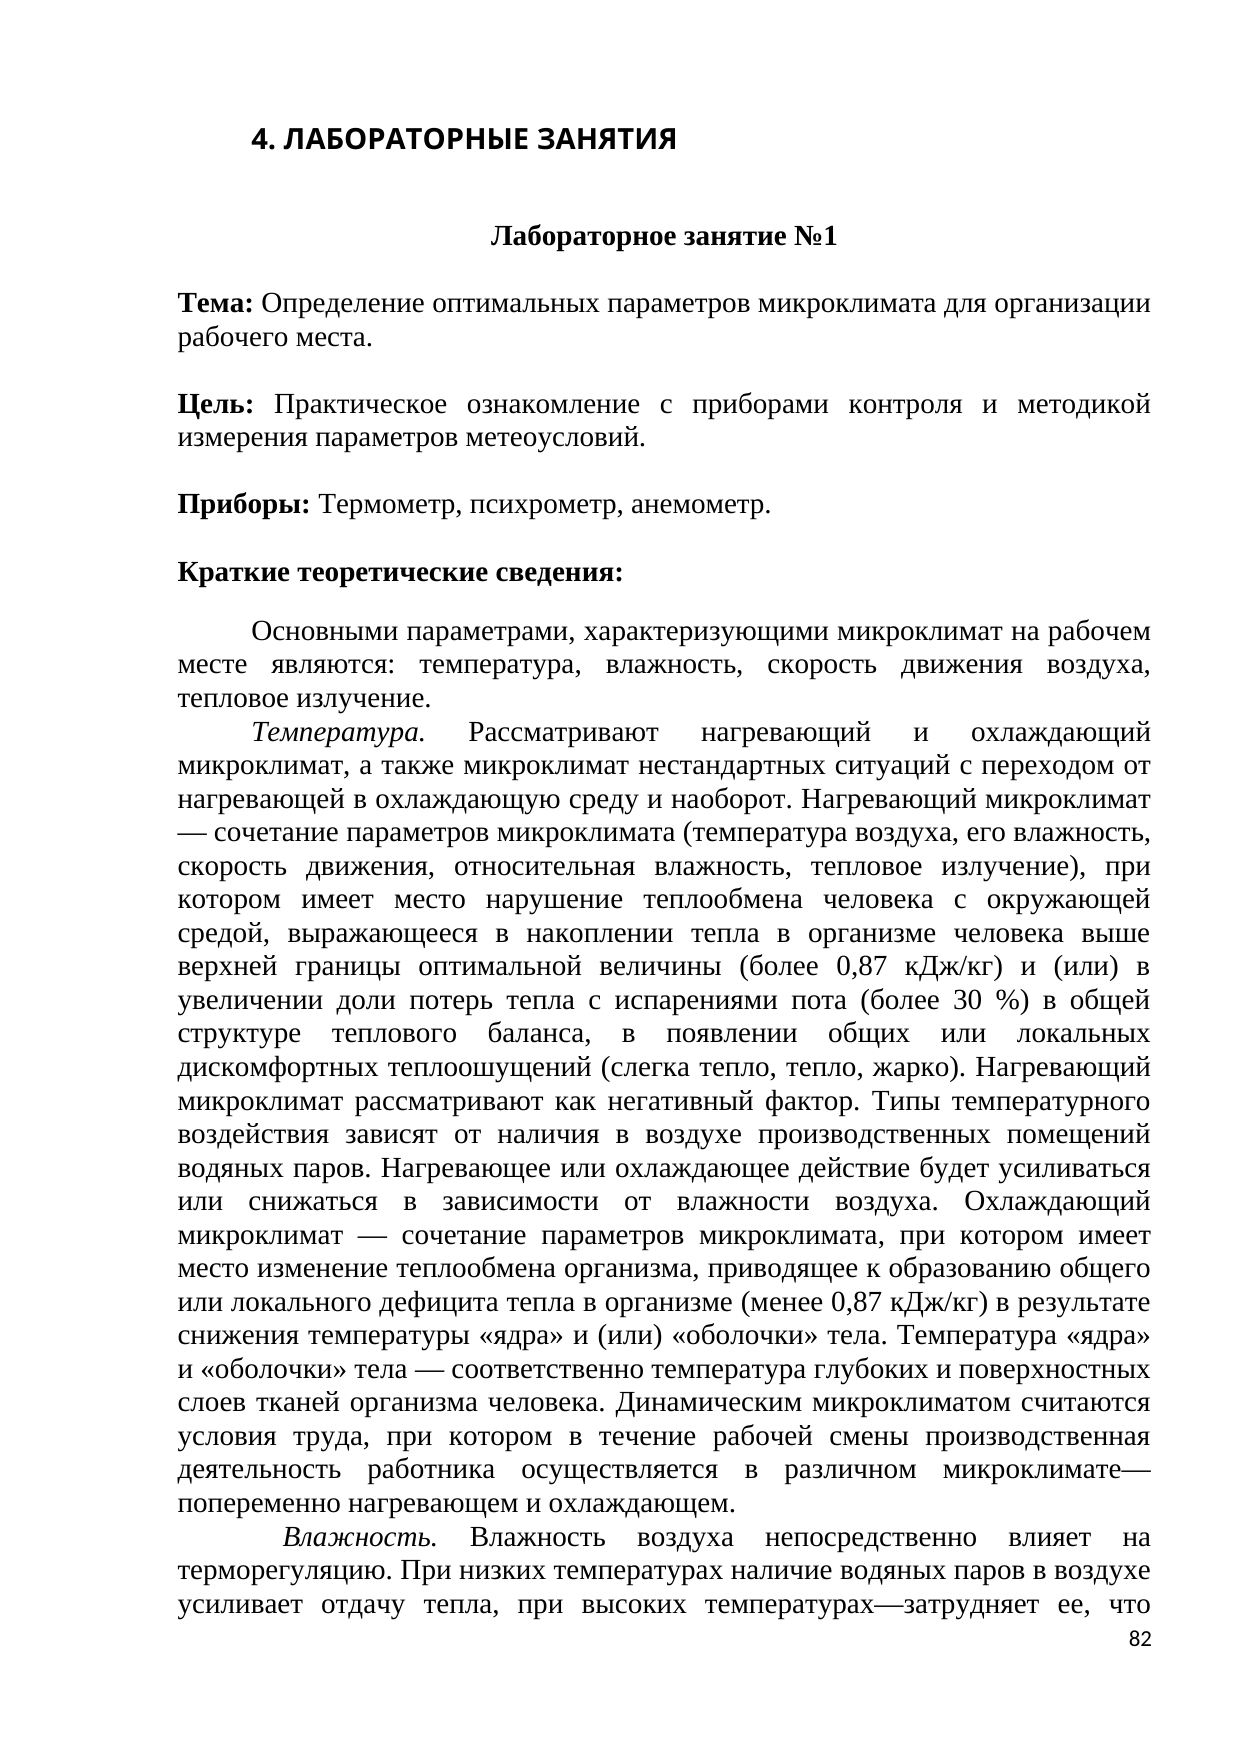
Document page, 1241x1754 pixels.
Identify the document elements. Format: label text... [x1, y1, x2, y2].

text Температура. Рассматривают нагревающий и охлаждающий микроклимат, а также микроклимат нестандартных ситуаций с переходом от нагревающей в охлаждающую среду и наоборот. Нагревающий микроклимат — сочетание параметров микроклимата (температура воздуха, его влажность, скорость движения, относительная влажность, тепловое излучение), при котором имеет место нарушение теплообмена человека с окружающей средой, выражающееся в накоплении тепла в организме человека выше верхней границы оптимальной величины (более 0,87 кДж/кг) и (или) в увеличении доли потерь тепла с испарениями пота (более 30 %) в общей структуре теплового баланса, в появлении общих или локальных дискомфортных теплоошущений (слегка тепло, тепло, жарко). Нагревающий микроклимат рассматривают как негативный фактор. Типы температурного воздействия зависят от наличия в воздухе производственных помещений водяных паров. Нагревающее или охлаждающее действие будет усиливаться или снижаться в зависимости от влажности воздуха. Охлаждающий микроклимат — сочетание параметров микроклимата, при котором имеет место изменение теплообмена организма, приводящее к образованию общего или локального дефицита тепла в организме (менее 0,87 кДж/кг) в результате снижения температуры «ядра» и (или) «оболочки» тела. Температура «ядра» и «оболочки» тела — соответственно температура глубоких и поверхностных слоев тканей организма человека. Динамическим микроклиматом считаются условия труда, при котором в течение рабочей смены производственная деятельность работника осуществляется в различном микроклимате—попеременно нагревающем и охлаждающем. [177, 714, 1152, 1519]
text Лабораторное занятие №1 [177, 218, 1152, 252]
text Краткие теоретические сведения: [177, 554, 1152, 587]
text 4. ЛАБОРАТОРНЫЕ ЗАНЯТИЯ [177, 118, 1152, 158]
text Цель: Практическое ознакомление с приборами контроля и методикой измерения параметров метеоусловий. [177, 386, 1152, 453]
text Тема: Определение оптимальных параметров микроклимата для организации рабочего места. [177, 285, 1152, 352]
text Приборы: Термометр, психрометр, анемометр. [177, 487, 1152, 520]
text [177, 1519, 1152, 1619]
text Основными параметрами, характеризующими микроклимат на рабочем месте являются: температура, влажность, скорость движения воздуха, тепловое излучение. [177, 613, 1152, 714]
